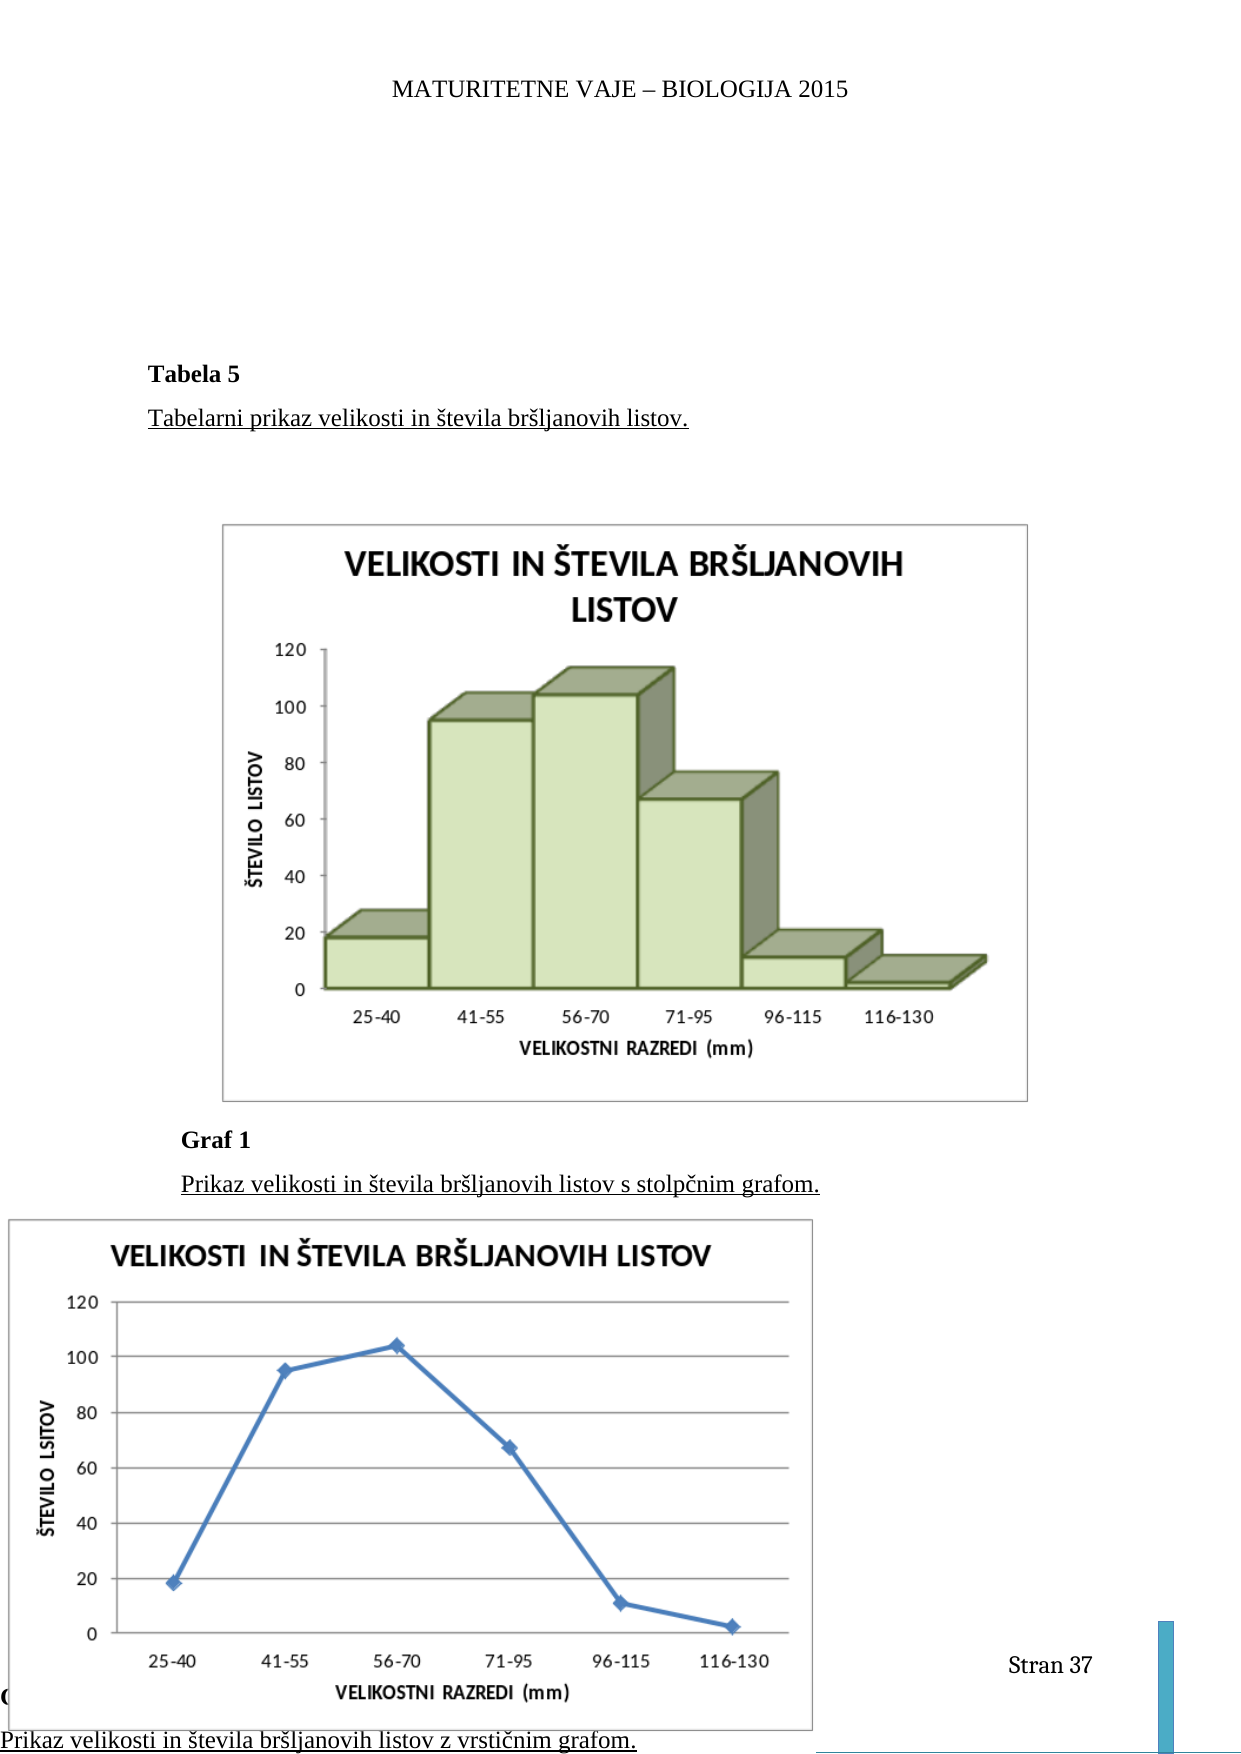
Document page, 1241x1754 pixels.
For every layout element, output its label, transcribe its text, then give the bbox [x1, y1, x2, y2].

text Tabela 5 Tabelarni prikaz velikosti in števila bršljanovih listov. [148, 359, 1093, 431]
